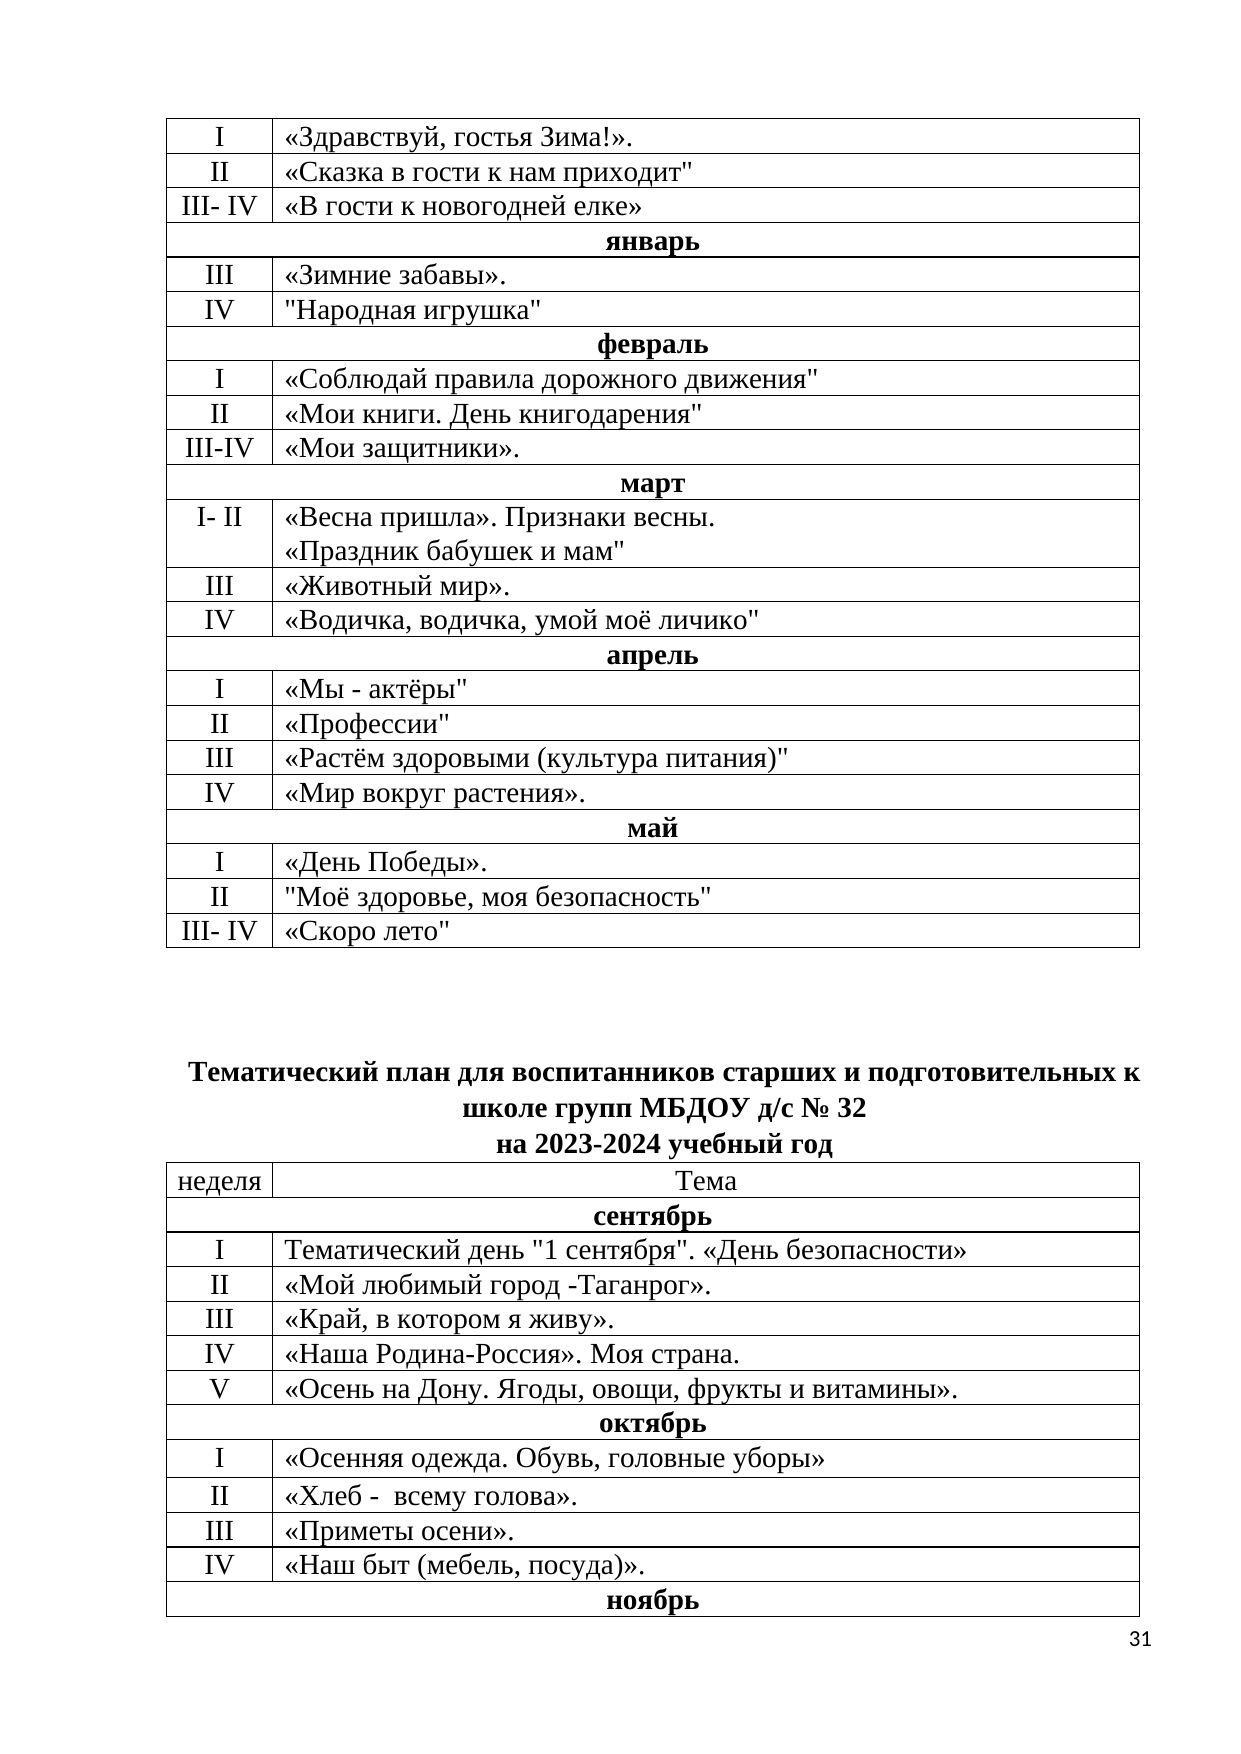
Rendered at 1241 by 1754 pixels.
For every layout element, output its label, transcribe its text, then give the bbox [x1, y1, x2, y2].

table_cell февраль [167, 327, 1139, 360]
table_cell III [167, 1513, 272, 1546]
table_cell «Весна пришла». Признаки весны. «Праздник бабушек и мам" [273, 500, 1139, 567]
table_cell III- IV [167, 914, 272, 947]
table_cell «Мир вокруг растения». [273, 775, 1139, 809]
table_cell III [167, 568, 272, 601]
table_cell «Профессии" [273, 706, 1139, 739]
table_cell «Приметы осени». [273, 1513, 1139, 1546]
table_cell II [167, 154, 272, 187]
table_cell II [167, 1478, 272, 1512]
table_cell I [167, 671, 272, 705]
table_cell «Скоро лето" [273, 914, 1139, 947]
table_cell «День Победы». [273, 844, 1139, 878]
table_cell «Водичка, водичка, умой моё личико" [273, 602, 1139, 636]
table_cell «Мои книги. День книгодарения" [273, 396, 1139, 429]
table_cell I [167, 119, 272, 153]
table_cell I- II [167, 500, 272, 567]
text Тематический план для воспитанников старших и подготовительных к школе групп МБДОУ д/с № 32 [177, 1054, 1152, 1123]
table_header Тема [273, 1163, 1139, 1197]
table_cell март [167, 465, 1139, 498]
table_cell «Осень на Дону. Ягоды, овощи, фрукты и витамины». [273, 1371, 1139, 1404]
table_cell III [167, 258, 272, 291]
table_cell III [167, 1302, 272, 1335]
table_cell «Наш быт (мебель, посуда)». [273, 1548, 1139, 1581]
table_header неделя [167, 1163, 272, 1197]
table_cell II [167, 1267, 272, 1301]
table_cell «Наша Родина-Россия». Моя страна. [273, 1336, 1139, 1370]
table_cell «Мои защитники». [273, 430, 1139, 464]
table_cell октябрь [167, 1405, 1139, 1439]
table_cell «Мой любимый город -Таганрог». [273, 1267, 1139, 1301]
table_cell V [167, 1371, 272, 1404]
table_cell IV [167, 1548, 272, 1581]
table_cell «Мы - актёры" [273, 671, 1139, 705]
table_cell «Сказка в гости к нам приходит" [273, 154, 1139, 187]
table_cell апрель [167, 637, 1139, 670]
table_cell IV [167, 775, 272, 809]
table_cell "Народная игрушка" [273, 292, 1139, 326]
table_cell III [167, 741, 272, 774]
table_cell январь [167, 223, 1139, 256]
table_cell май [167, 810, 1139, 843]
table_cell «Растём здоровыми (культура питания)" [273, 741, 1139, 774]
table_cell «В гости к новогодней елке» [273, 188, 1139, 222]
table_cell IV [167, 1336, 272, 1370]
table_cell «Осенняя одежда. Обувь, головные уборы» [273, 1440, 1139, 1477]
table_cell ноябрь [167, 1582, 1139, 1616]
table_cell «Хлеб - всему голова». [273, 1478, 1139, 1512]
table_cell II [167, 879, 272, 912]
table_cell I [167, 844, 272, 878]
table_cell «Соблюдай правила дорожного движения" [273, 361, 1139, 395]
table_cell сентябрь [167, 1198, 1139, 1231]
table_cell "Моё здоровье, моя безопасность" [273, 879, 1139, 912]
table_cell «Зимние забавы». [273, 258, 1139, 291]
table_cell «Животный мир». [273, 568, 1139, 601]
table_cell «Край, в котором я живу». [273, 1302, 1139, 1335]
table_cell I [167, 1440, 272, 1477]
table_cell «Здравствуй, гостья Зима!». [273, 119, 1139, 153]
table_cell III-IV [167, 430, 272, 464]
text на 2023-2024 учебный год [177, 1126, 1152, 1159]
table_cell I [167, 361, 272, 395]
table_cell III- IV [167, 188, 272, 222]
table_cell II [167, 396, 272, 429]
table_cell Тематический день "1 сентября". «День безопасности» [273, 1233, 1139, 1266]
table_cell I [167, 1233, 272, 1266]
table_cell II [167, 706, 272, 739]
table_cell IV [167, 602, 272, 636]
table_cell IV [167, 292, 272, 326]
